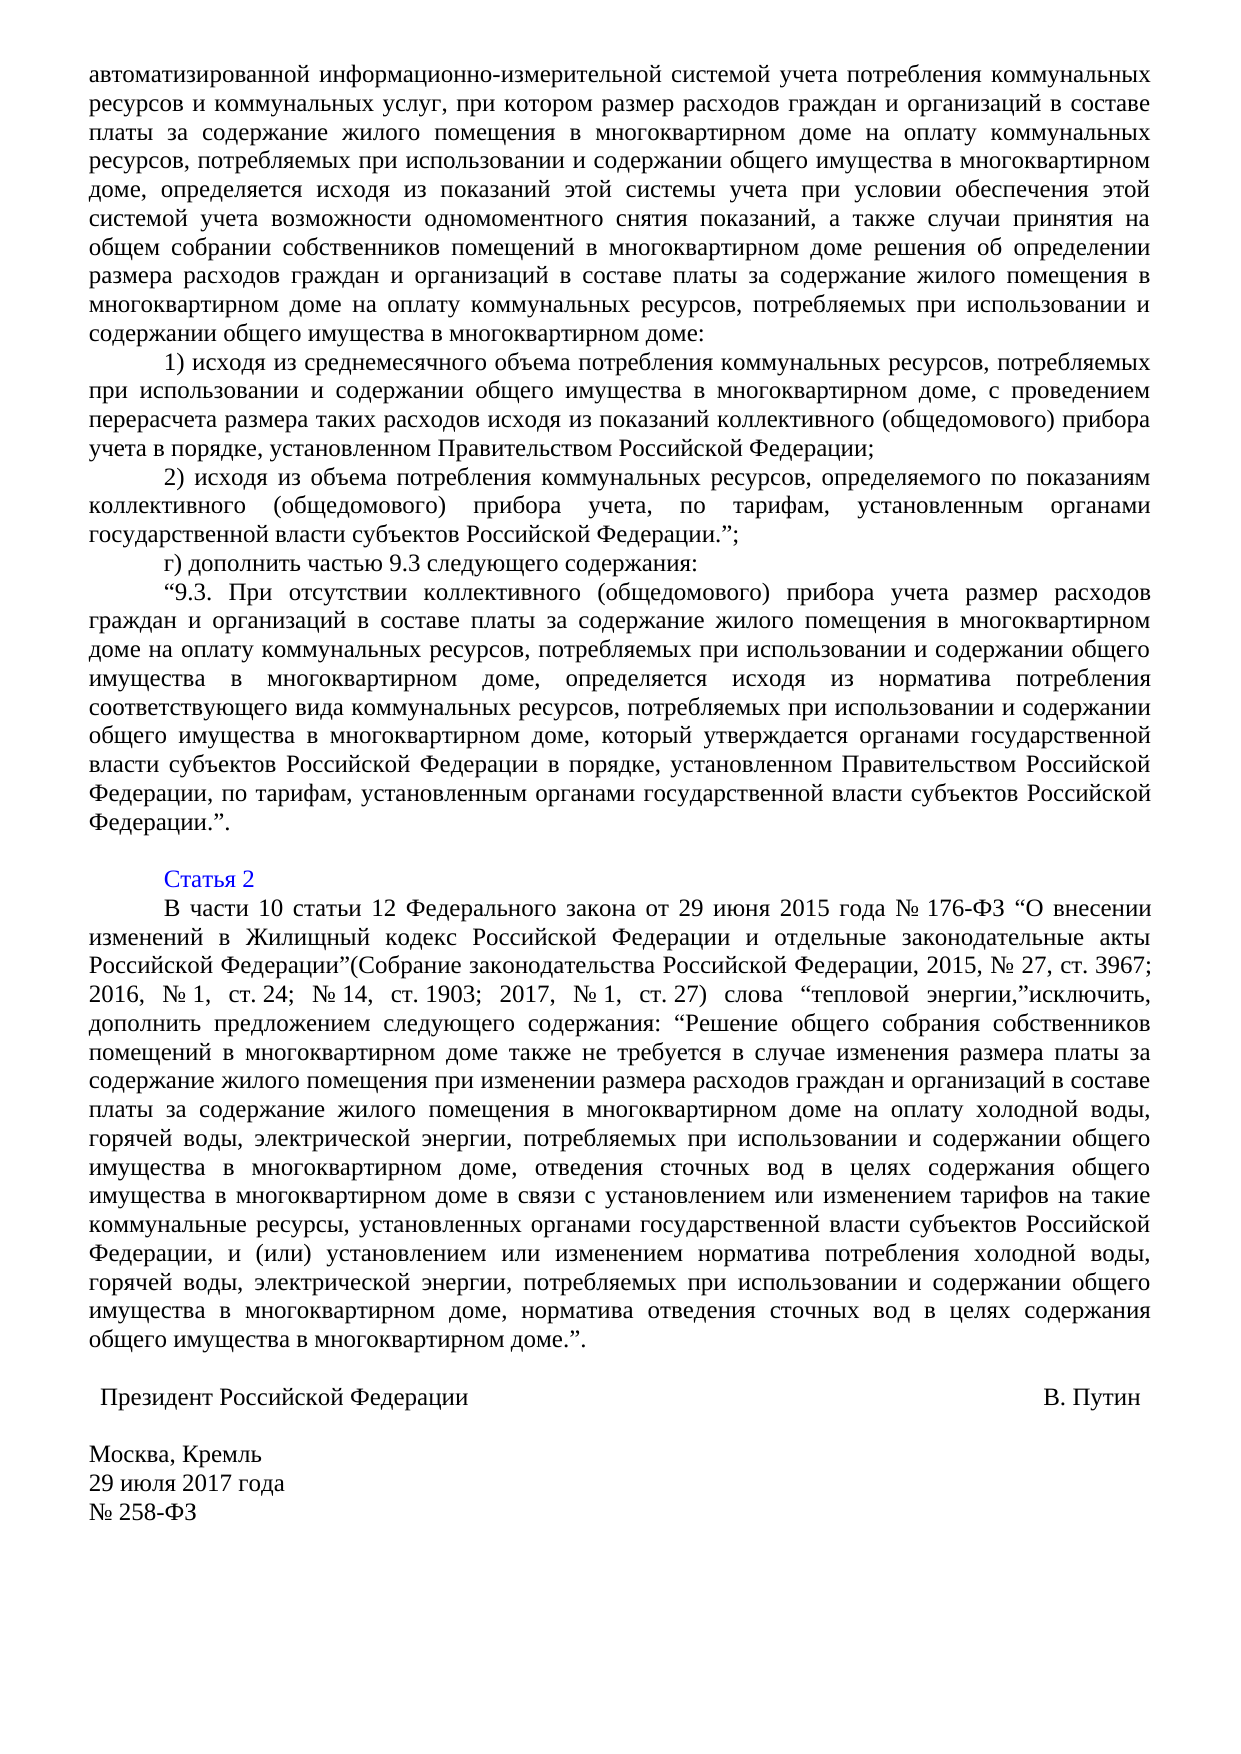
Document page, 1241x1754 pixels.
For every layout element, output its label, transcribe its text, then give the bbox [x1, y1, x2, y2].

text Москва, Кремль [88, 1439, 1152, 1468]
text № 258-ФЗ [88, 1497, 1152, 1525]
text г) дополнить частью 9.3 следующего содержания: [88, 548, 1152, 577]
text 2) исходя из объема потребления коммунальных ресурсов, определяемого по показаниям коллективного (общедомового) прибора учета, по тарифам, установленным органами государственной власти субъектов Российской Федерации.”; [88, 462, 1152, 548]
text Статья 2 [163, 864, 1152, 893]
table_header В. Путин [797, 1382, 1152, 1410]
text В части 10 статьи 12 Федерального закона от 29 июня 2015 года № 176-ФЗ “О внесении изменений в Жилищный кодекс Российской Федерации и отдельные законодательные акты Российской Федерации”(Собрание законодательства Российской Федерации, 2015, № 27, ст. 3967; 2016, № 1, ст. 24; № 14, ст. 1903; 2017, № 1, ст. 27) слова “тепловой энергии,”исключить, дополнить предложением следующего содержания: “Решение общего собрания собственников помещений в многоквартирном доме также не требуется в случае изменения размера платы за содержание жилого помещения при изменении размера расходов граждан и организаций в составе платы за содержание жилого помещения в многоквартирном доме на оплату холодной воды, горячей воды, электрической энергии, потребляемых при использовании и содержании общего имущества в многоквартирном доме, отведения сточных вод в целях содержания общего имущества в многоквартирном доме в связи с установлением или изменением тарифов на такие коммунальные ресурсы, установленных органами государственной власти субъектов Российской Федерации, и (или) установлением или изменением норматива потребления холодной воды, горячей воды, электрической энергии, потребляемых при использовании и содержании общего имущества в многоквартирном доме, норматива отведения сточных вод в целях содержания общего имущества в многоквартирном доме.”. [88, 893, 1152, 1353]
text 29 июля 2017 года [88, 1468, 1152, 1497]
text 1) исходя из среднемесячного объема потребления коммунальных ресурсов, потребляемых при использовании и содержании общего имущества в многоквартирном доме, с проведением перерасчета размера таких расходов исходя из показаний коллективного (общедомового) прибора учета в порядке, установленном Правительством Российской Федерации; [88, 347, 1152, 462]
text “9.3. При отсутствии коллективного (общедомового) прибора учета размер расходов граждан и организаций в составе платы за содержание жилого помещения в многоквартирном доме на оплату коммунальных ресурсов, потребляемых при использовании и содержании общего имущества в многоквартирном доме, определяется исходя из норматива потребления соответствующего вида коммунальных ресурсов, потребляемых при использовании и содержании общего имущества в многоквартирном доме, который утверждается органами государственной власти субъектов Российской Федерации в порядке, установленном Правительством Российской Федерации, по тарифам, установленным органами государственной власти субъектов Российской Федерации.”. [88, 577, 1152, 835]
table_header Президент Российской Федерации [89, 1382, 797, 1410]
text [88, 59, 1152, 347]
